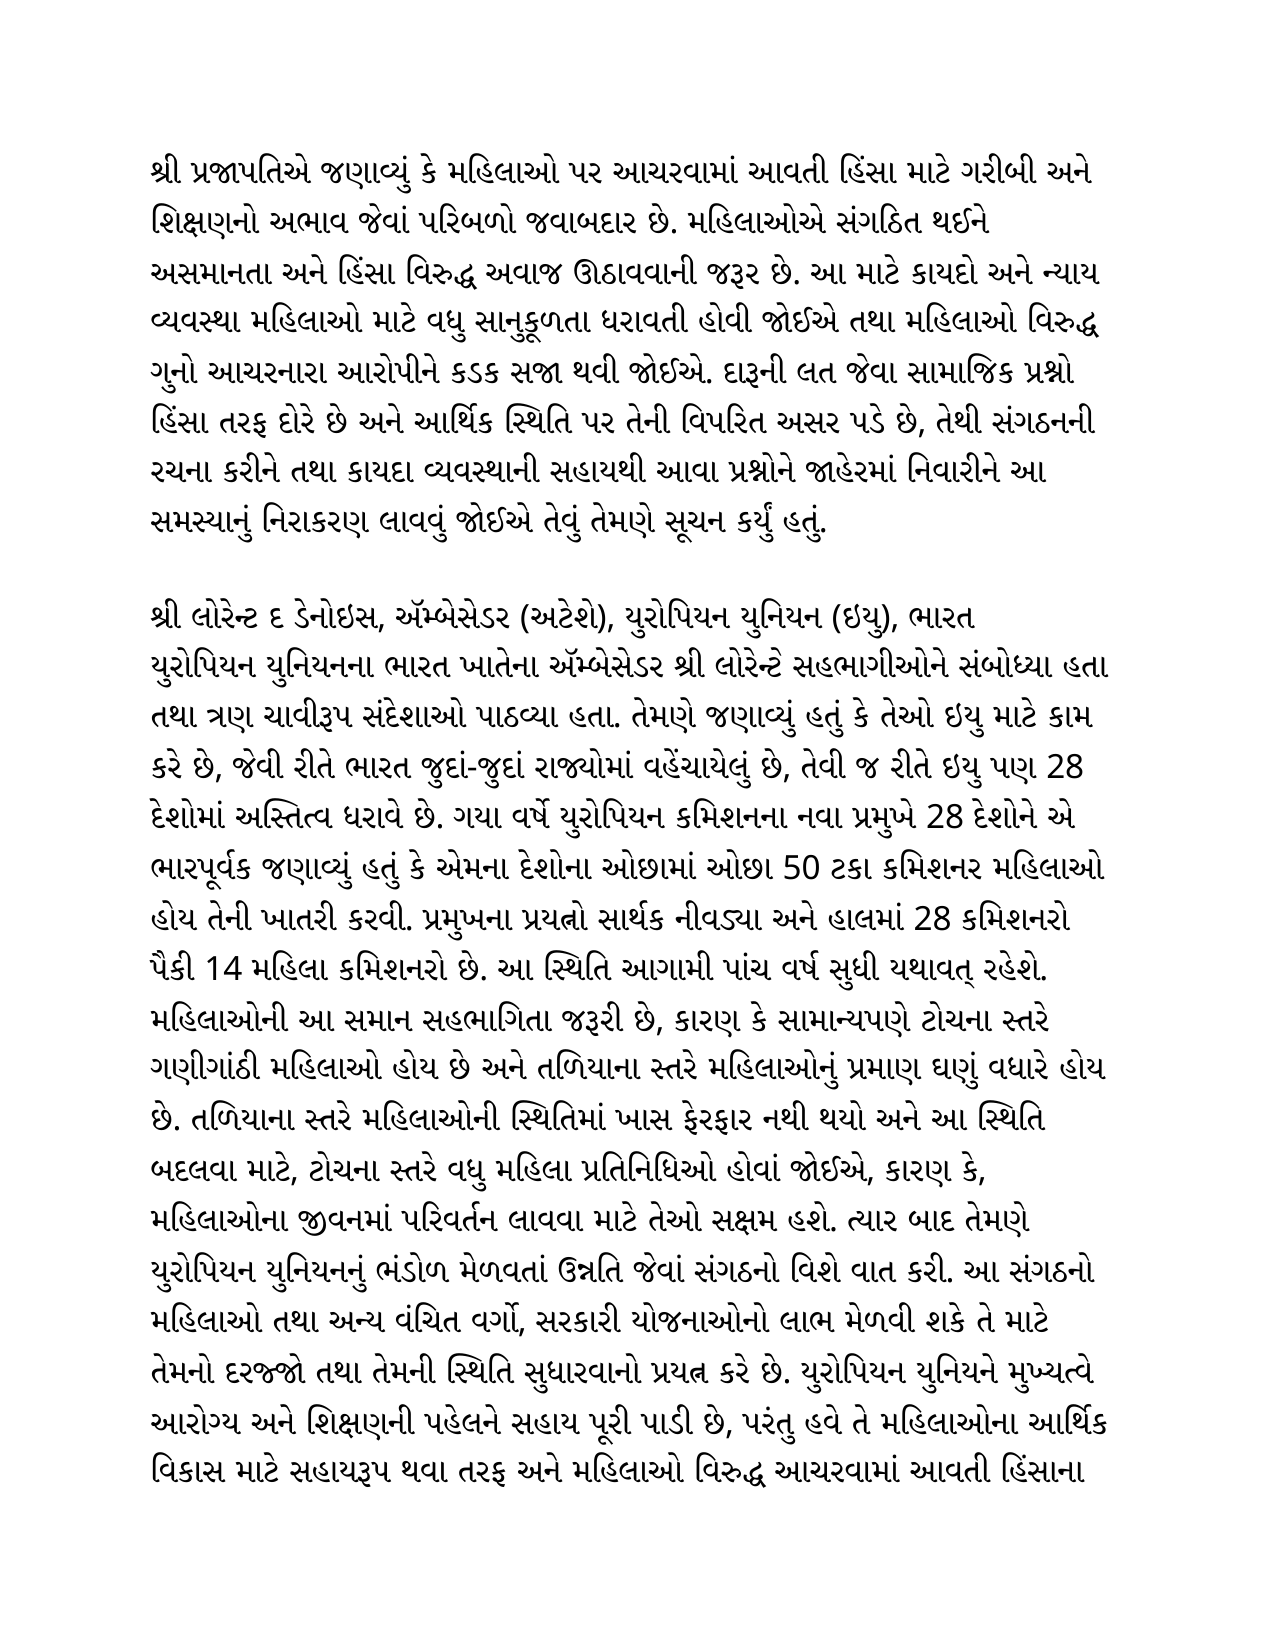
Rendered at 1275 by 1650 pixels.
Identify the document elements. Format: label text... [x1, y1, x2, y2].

text શ્રી પ્રજાપતિએ જણાવ્યું કે મહિલાઓ પર આચરવામાં આવતી હિંસા માટે ગરીબી અને શિક્ષણનો અભાવ જેવાં પરિબળો જવાબદાર છે. મહિલાઓએ સંગઠિત થઈને અસમાનતા અને હિંસા વિરુદ્ધ અવાજ ઊઠાવવાની જરૂર છે. આ માટે કાયદો અને ન્યાય વ્યવસ્થા મહિલાઓ માટે વધુ સાનુકૂળતા ધરાવતી હોવી જોઈએ તથા મહિલાઓ વિરુદ્ધ ગુનો આચરનારા આરોપીને કડક સજા થવી જોઈએ. દારૂની લત જેવા સામાજિક પ્રશ્નો હિંસા તરફ દોરે છે અને આર્થિક સ્થિતિ પર તેની વિપરિત અસર પડે છે, તેથી સંગઠનની રચના કરીને તથા કાયદા વ્યવસ્થાની સહાયથી આવા પ્રશ્નોને જાહેરમાં નિવારીને આ સમસ્યાનું નિરાકરણ લાવવું જોઈએ તેવું તેમણે સૂચન કર્યું હતું. [150, 150, 1116, 548]
text શ્રી લોરેન્ટ દ ડેનોઇસ, ઍમ્બેસેડર (અટેશે), યુરોપિયન યુનિયન (ઇયુ), ભારત [150, 593, 1116, 644]
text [150, 644, 1116, 1497]
